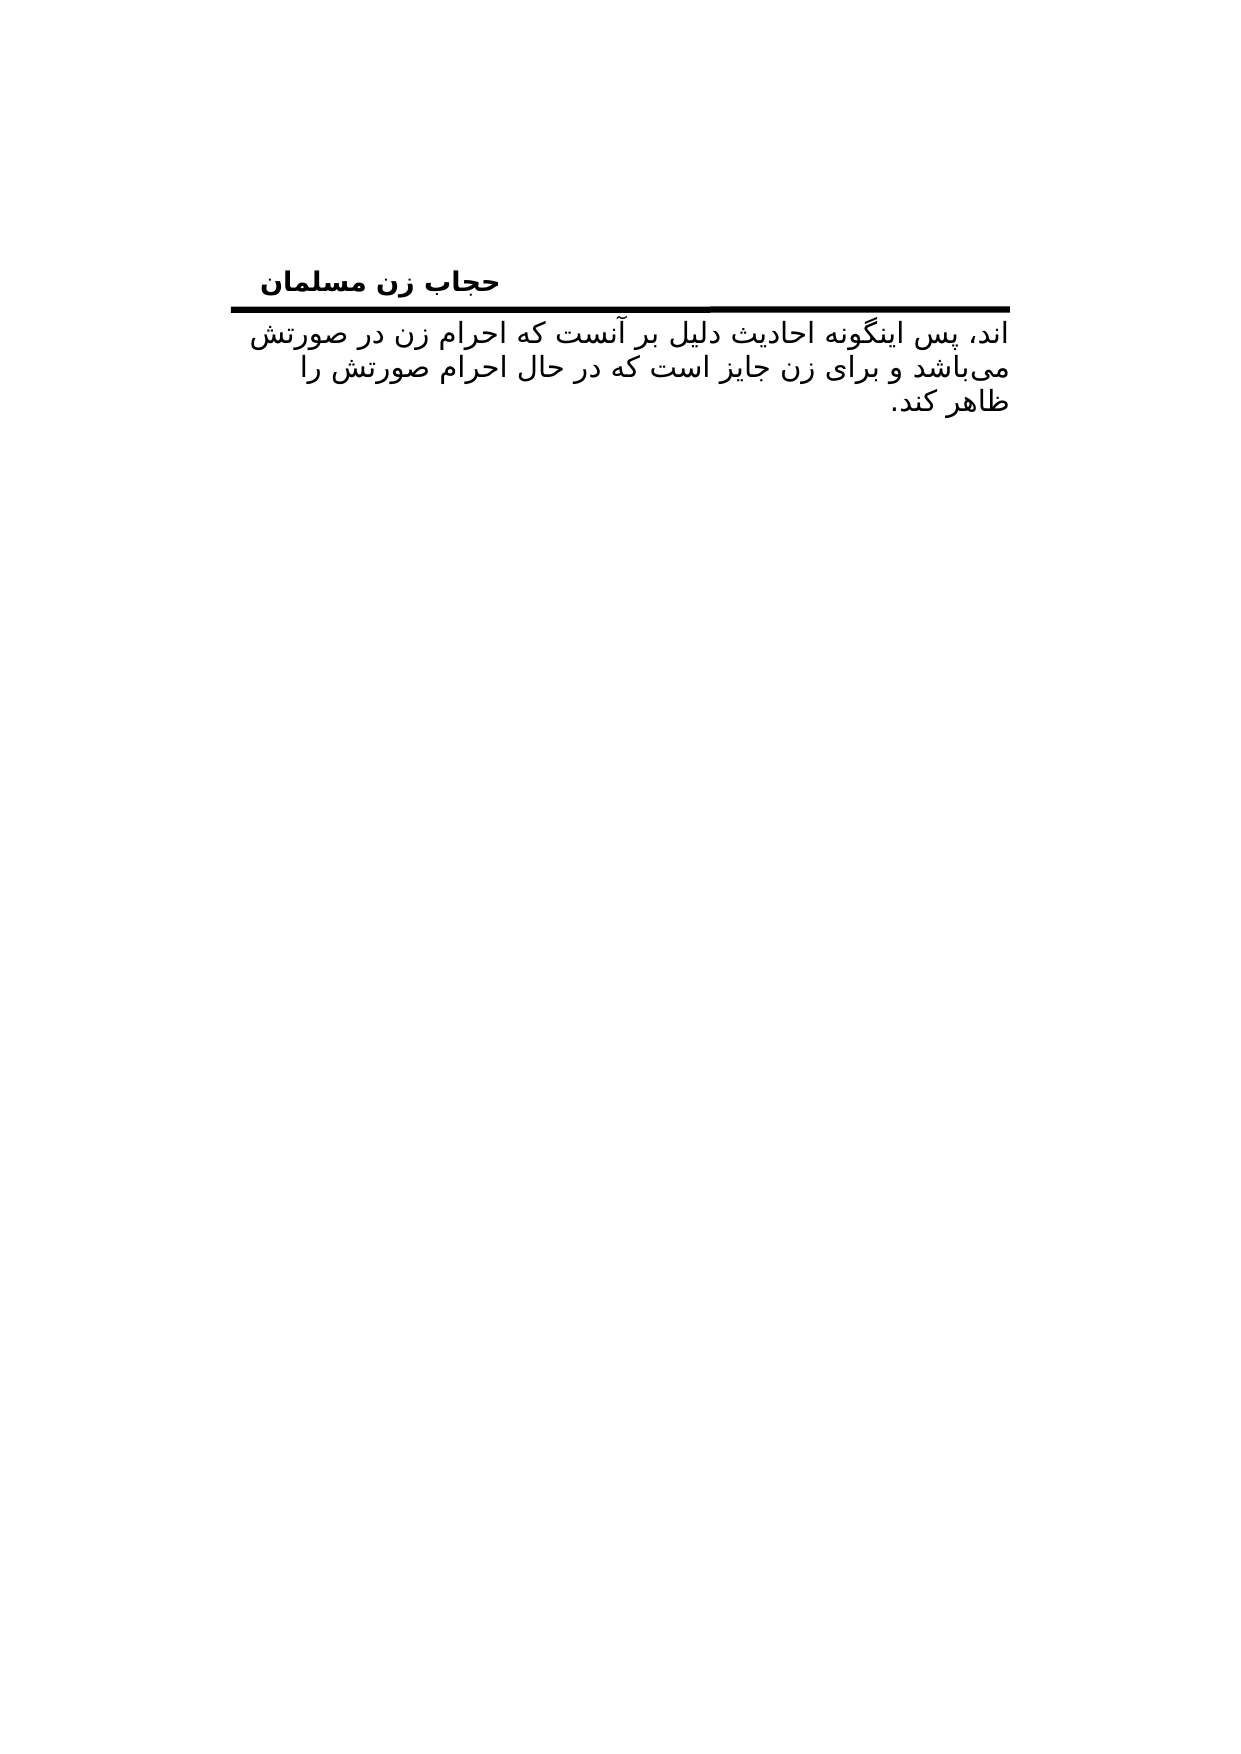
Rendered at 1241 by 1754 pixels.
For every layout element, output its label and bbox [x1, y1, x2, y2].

text [230, 316, 1010, 418]
